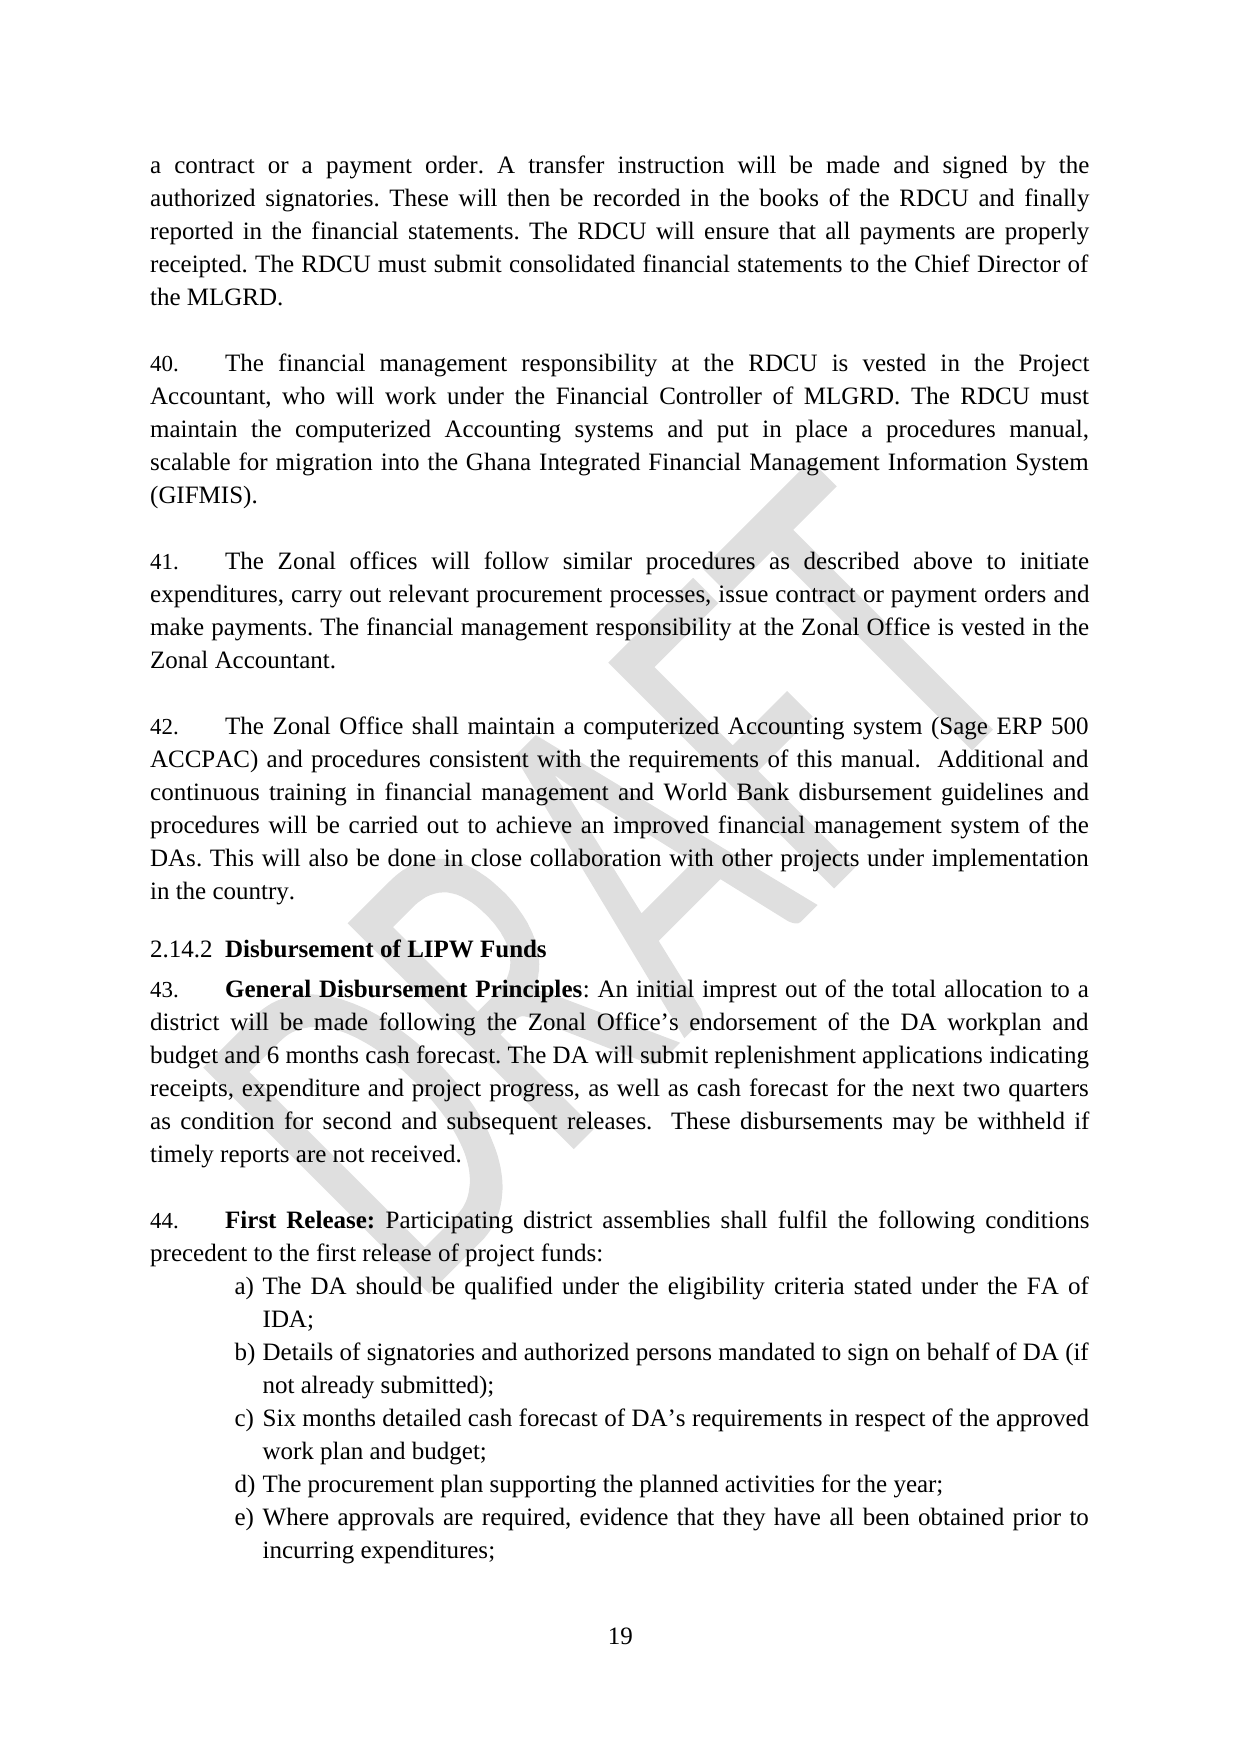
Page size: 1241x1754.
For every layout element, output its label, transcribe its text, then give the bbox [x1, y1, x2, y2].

list The financial management responsibility at the RDCU is vested in the Project Accountant, who will work under the Financial Controller of MLGRD. The RDCU must maintain the computerized Accounting systems and put in place a procedures manual, scalable for migration into the Ghana Integrated Financial Management Information System (GIFMIS). [150, 348, 1090, 509]
list General Disbursement Principles: An initial imprest out of the total allocation to a district will be made following the Zonal Office’s endorsement of the DA workplan and budget and 6 months cash forecast. The DA will submit replenishment applications indicating receipts, expenditure and project progress, as well as cash forecast for the next two quarters as condition for second and subsequent releases. These disbursements may be withheld if timely reports are not received. [150, 974, 1090, 1168]
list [150, 150, 1090, 311]
list Details of signatories and authorized persons mandated to sign on behalf of DA (if not already submitted); [234, 1337, 1090, 1399]
list Six months detailed cash forecast of DA’s requirements in respect of the approved work plan and budget; [234, 1403, 1090, 1465]
list First Release: Participating district assemblies shall fulfil the following conditions precedent to the first release of project funds: [150, 1205, 1090, 1267]
list Where approvals are required, evidence that they have all been obtained prior to incurring expenditures; [234, 1502, 1090, 1564]
list The procurement plan supporting the planned activities for the year; [234, 1469, 1090, 1498]
subtitle Disbursement of LIPW Funds [150, 934, 1090, 963]
list The Zonal Office shall maintain a computerized Accounting system (Sage ERP 500 ACCPAC) and procedures consistent with the requirements of this manual. Additional and continuous training in financial management and World Bank disbursement guidelines and procedures will be carried out to achieve an improved financial management system of the DAs. This will also be done in close collaboration with other projects under implementation in the country. [150, 711, 1090, 905]
list The DA should be qualified under the eligibility criteria stated under the FA of IDA; [234, 1271, 1090, 1333]
list The Zonal offices will follow similar procedures as described above to initiate expenditures, carry out relevant procurement processes, issue contract or payment orders and make payments. The financial management responsibility at the Zonal Office is vested in the Zonal Accountant. [150, 546, 1090, 674]
